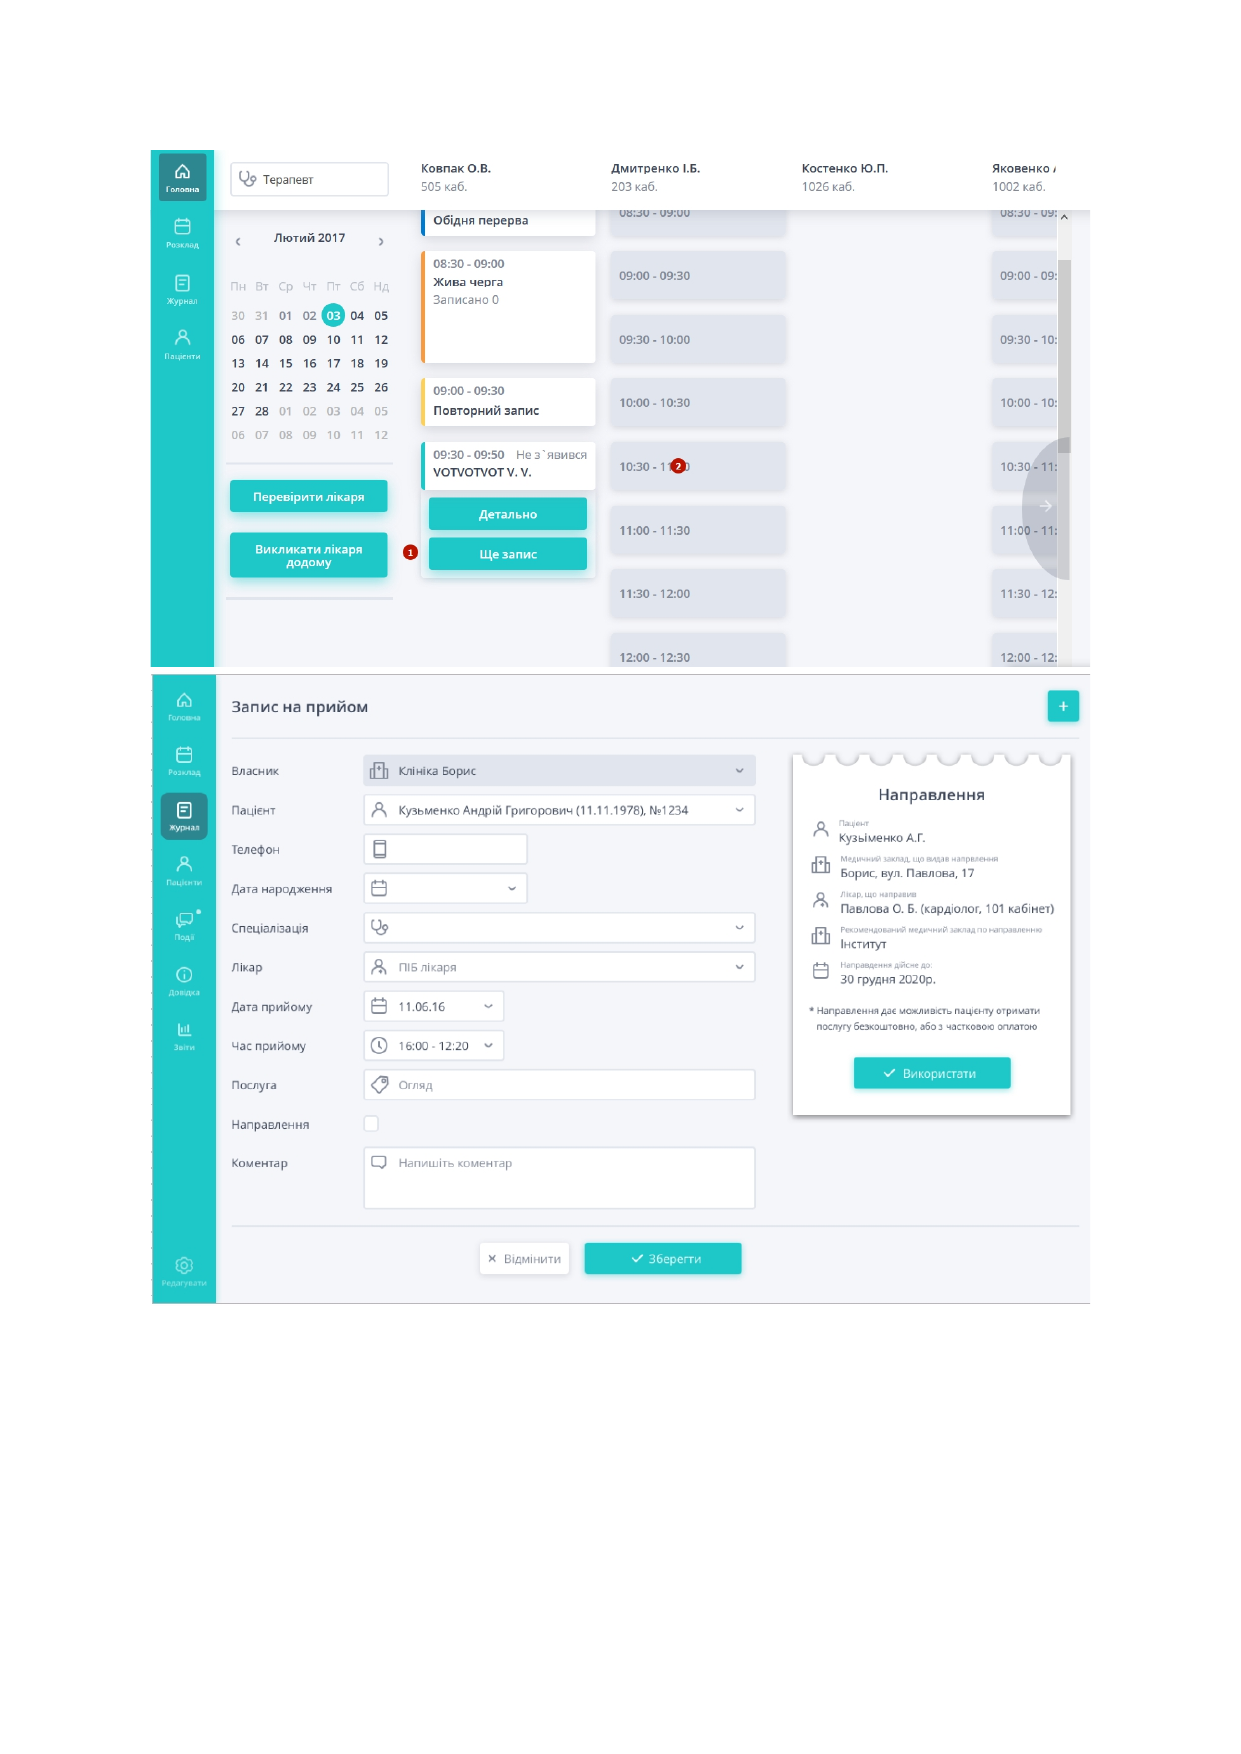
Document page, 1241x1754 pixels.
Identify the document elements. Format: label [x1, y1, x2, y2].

picture [150, 150, 1091, 667]
picture [150, 670, 1091, 1306]
